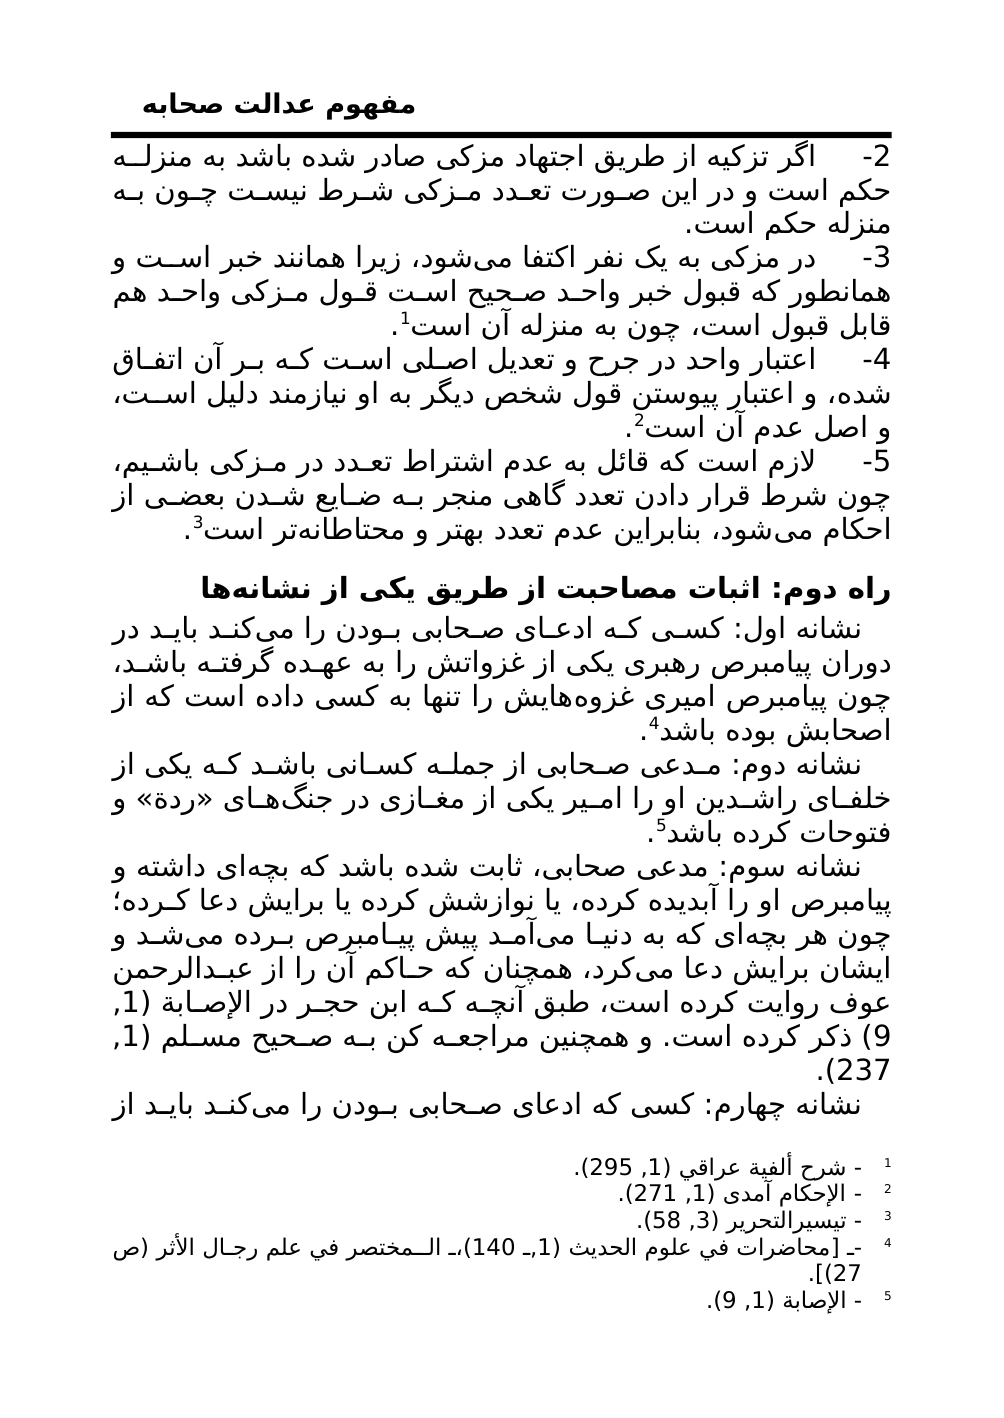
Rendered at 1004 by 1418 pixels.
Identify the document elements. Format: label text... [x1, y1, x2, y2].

list در مزکی به یک نفر اکتفا می‌شود‌، زیرا همانند خبر است و همانطور که قبول خبر واحد صحیح است قول مزکی واحد هم قابل قبول است‌، چون به منزله آن است. [112, 241, 892, 343]
list اعتبار واحد در جرح و تعدیل اصلی است که بر آن اتفاق شده‌، و اعتبار پیوستن قول شخص دیگر به او نیازمند دلیل است‌، و اصل عدم آن است. [112, 343, 892, 444]
text نشانه دوم‌: مدعی صحابی از جمله کسانی باشد که یکی از خلفای راشدین او را امیر یکی از مغازی در جنگ‌های «ردة» و فتوحات کرده باشد. [112, 747, 892, 849]
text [112, 1087, 892, 1121]
list اگر تزکیه از طریق اجتهاد مزکی صادر شده باشد به منزله حکم است و در این صورت تعدد مزکی شرط نیست چون به منزله حکم است. [112, 139, 892, 241]
text راه دوم‌: اثبات مصاحبت از طریق یکی از نشانه‌ها [112, 571, 892, 605]
list لازم است که قائل به عدم اشتراط تعدد در مزکی باشیم‌، چون شرط قرار دادن تعدد گاهی منجر به ضایع شدن بعضی از احکام می‌شود، بنابراین عدم تعدد بهتر و محتاطانه‌تر است. [112, 444, 892, 546]
text نشانه سوم‌: مدعی صحابی‌، ثابت شده باشد که بچه‌ای داشته و پیامبرص او را آبدیده کرده‌، یا نوازشش کرده یا برایش دعا کرده؛ چون هر بچه‌ای که به دنیا می‌آمد پیش پیامبرص برده می‌شد و ایشان برایش دعا می‌کرد‌، همچنان که حاکم آن را از عبدالرحمن عوف روایت کرده است‌، طبق آنچه که ابن حجر در الإصابة (1, 9) ذکر کرده است. و همچنین مراجعه کن به صحیح مسلم (1, 237). [112, 849, 892, 1087]
text نشانه اول‌: کسی که ادعای صحابی بودن را می‌کند باید در دوران پیامبرص رهبری یکی از غزواتش را به عهده گرفته باشد‌، چون پیامبرص امیری غزوه‌هایش را تنها به کسی داده است که از اصحابش بوده باشد. [112, 612, 892, 747]
